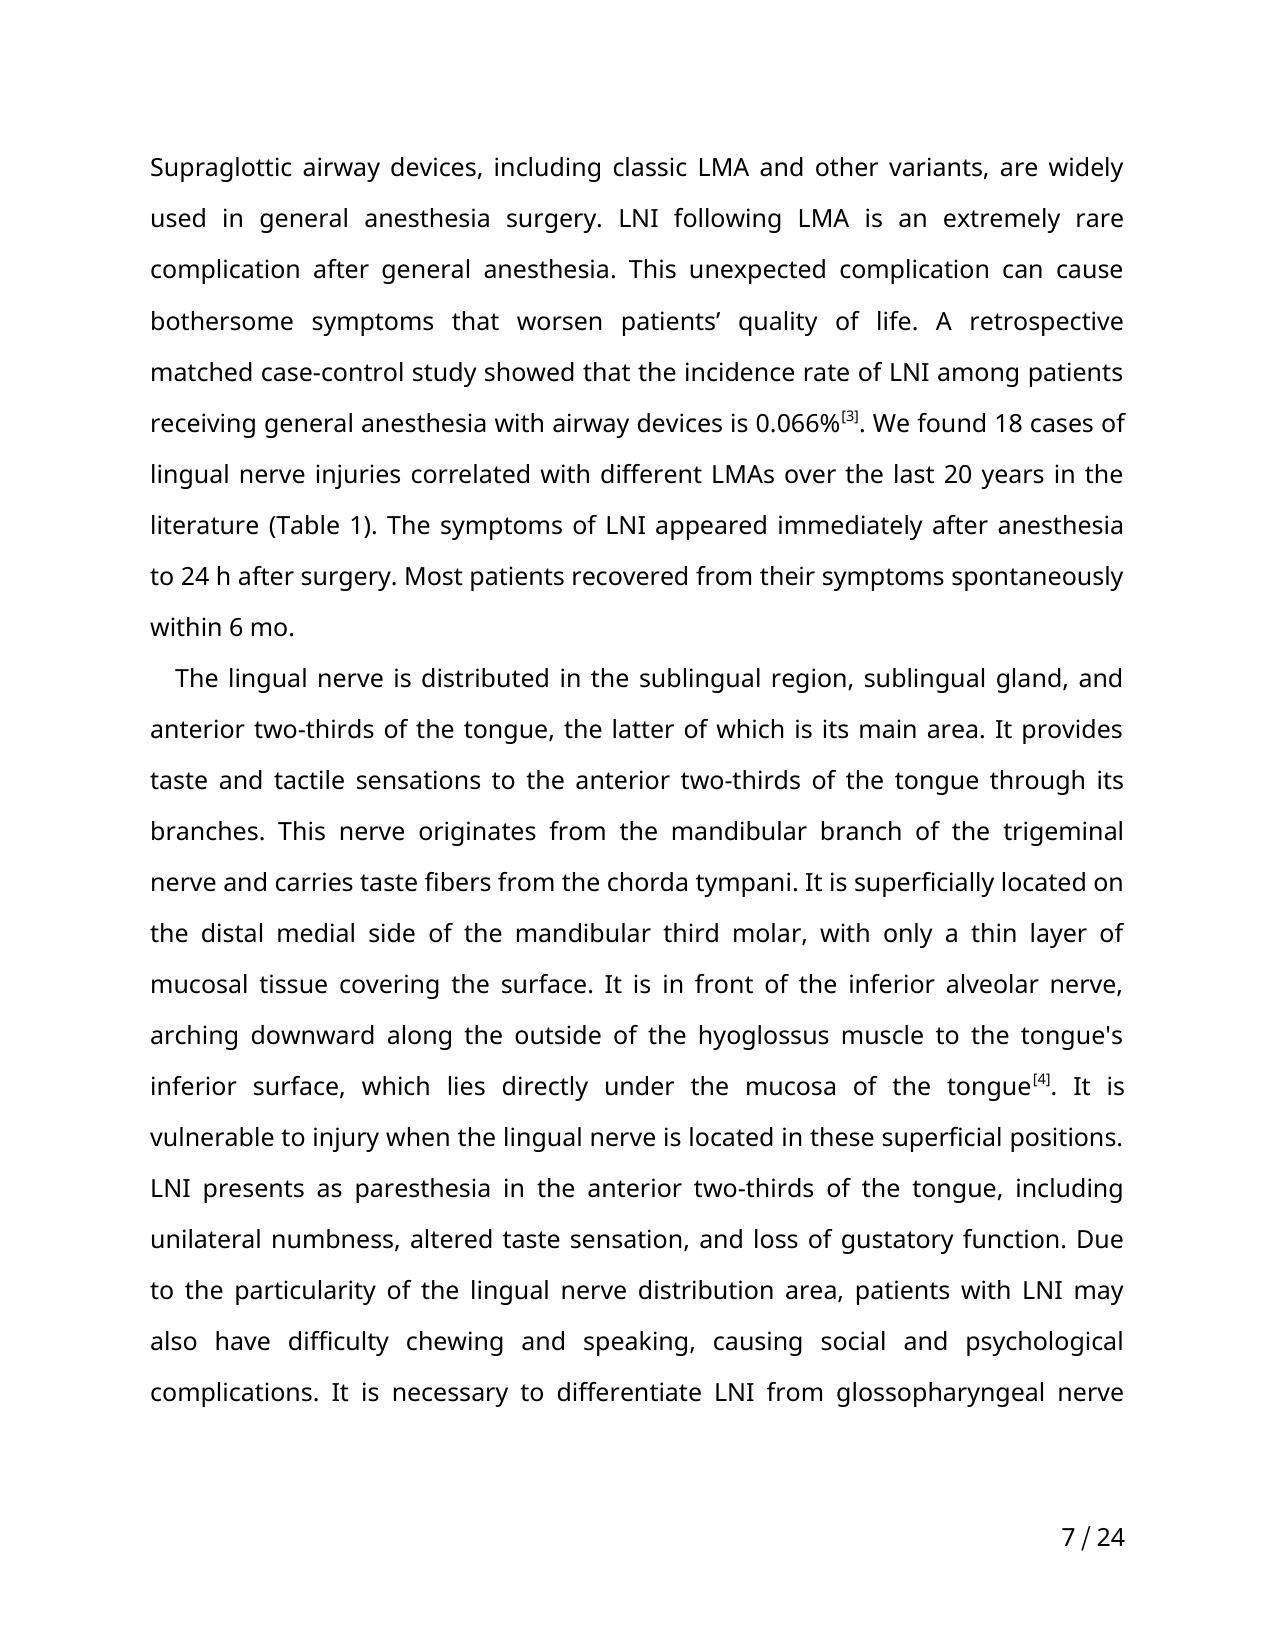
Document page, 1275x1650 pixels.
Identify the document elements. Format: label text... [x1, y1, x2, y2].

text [150, 660, 1125, 1409]
text Supraglottic airway devices, including classic LMA and other variants, are widely used in general anesthesia surgery. LNI following LMA is an extremely rare complication after general anesthesia. This unexpected complication can cause bothersome symptoms that worsen patients’ quality of life. A retrospective matched case-control study showed that the incidence rate of LNI among patients receiving general anesthesia with airway devices is 0.066%[3]. We found 18 cases of lingual nerve injuries correlated with different LMAs over the last 20 years in the literature (Table 1). The symptoms of LNI appeared immediately after anesthesia to 24 h after surgery. Most patients recovered from their symptoms spontaneously within 6 mo. [150, 150, 1125, 643]
